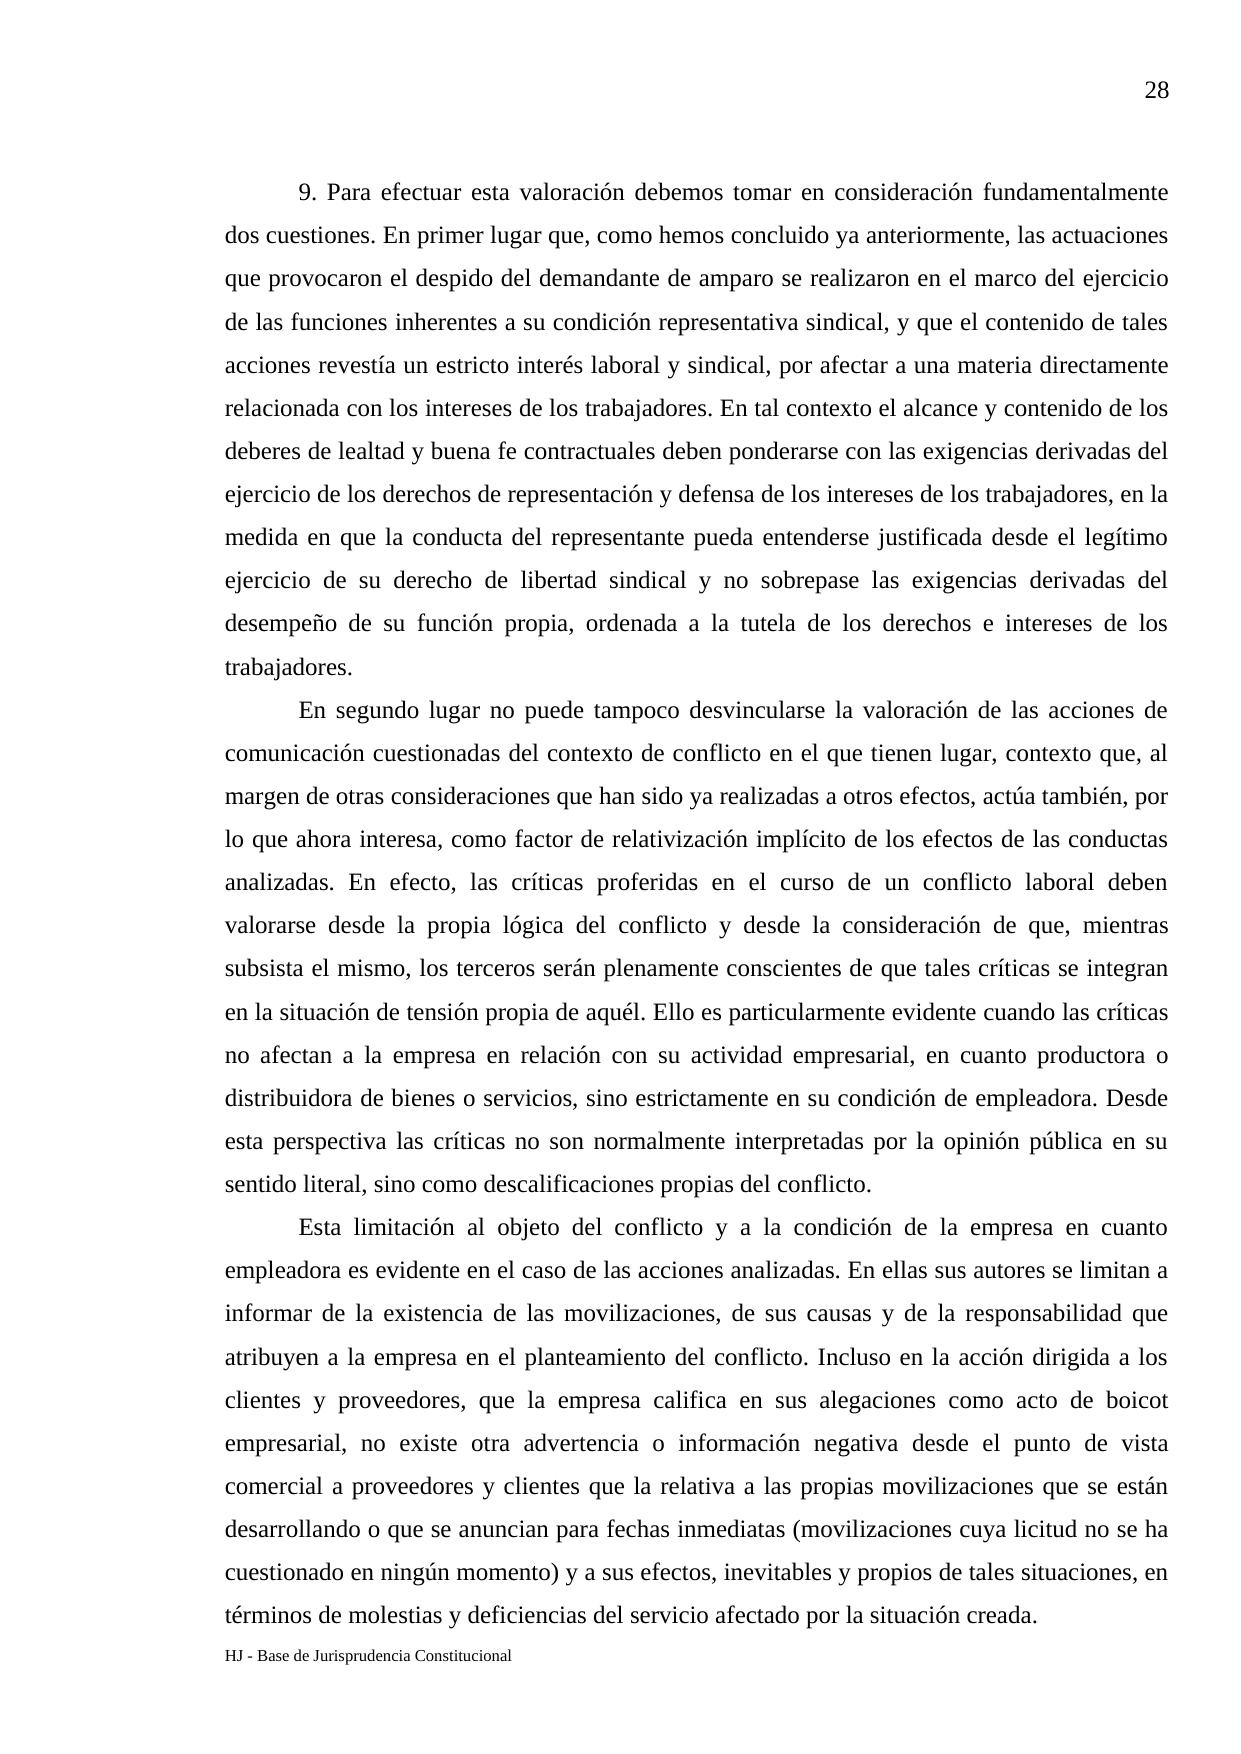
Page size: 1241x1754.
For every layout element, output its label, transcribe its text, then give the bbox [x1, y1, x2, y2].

text 9. Para efectuar esta valoración debemos tomar en consideración fundamentalmente dos cuestiones. En primer lugar que, como hemos concluido ya anteriormente, las actuaciones que provocaron el despido del demandante de amparo se realizaron en el marco del ejercicio de las funciones inherentes a su condición representativa sindical, y que el contenido de tales acciones revestía un estricto interés laboral y sindical, por afectar a una materia directamente relacionada con los intereses de los trabajadores. En tal contexto el alcance y contenido de los deberes de lealtad y buena fe contractuales deben ponderarse con las exigencias derivadas del ejercicio de los derechos de representación y defensa de los intereses de los trabajadores, en la medida en que la conducta del representante pueda entenderse justificada desde el legítimo ejercicio de su derecho de libertad sindical y no sobrepase las exigencias derivadas del desempeño de su función propia, ordenada a la tutela de los derechos e intereses de los trabajadores. [224, 177, 1169, 680]
text En segundo lugar no puede tampoco desvincularse la valoración de las acciones de comunicación cuestionadas del contexto de conflicto en el que tienen lugar, contexto que, al margen de otras consideraciones que han sido ya realizadas a otros efectos, actúa también, por lo que ahora interesa, como factor de relativización implícito de los efectos de las conductas analizadas. En efecto, las críticas proferidas en el curso de un conflicto laboral deben valorarse desde la propia lógica del conflicto y desde la consideración de que, mientras subsista el mismo, los terceros serán plenamente conscientes de que tales críticas se integran en la situación de tensión propia de aquél. Ello es particularmente evidente cuando las críticas no afectan a la empresa en relación con su actividad empresarial, en cuanto productora o distribuidora de bienes o servicios, sino estrictamente en su condición de empleadora. Desde esta perspectiva las críticas no son normalmente interpretadas por la opinión pública en su sentido literal, sino como descalificaciones propias del conflicto. [224, 695, 1169, 1198]
text Esta limitación al objeto del conflicto y a la condición de la empresa en cuanto empleadora es evidente en el caso de las acciones analizadas. En ellas sus autores se limitan a informar de la existencia de las movilizaciones, de sus causas y de la responsabilidad que atribuyen a la empresa en el planteamiento del conflicto. Incluso en la acción dirigida a los clientes y proveedores, que la empresa califica en sus alegaciones como acto de boicot empresarial, no existe otra advertencia o información negativa desde el punto de vista comercial a proveedores y clientes que la relativa a las propias movilizaciones que se están desarrollando o que se anuncian para fechas inmediatas (movilizaciones cuya licitud no se ha cuestionado en ningún momento) y a sus efectos, inevitables y propios de tales situaciones, en términos de molestias y deficiencias del servicio afectado por la situación creada. [224, 1212, 1169, 1629]
